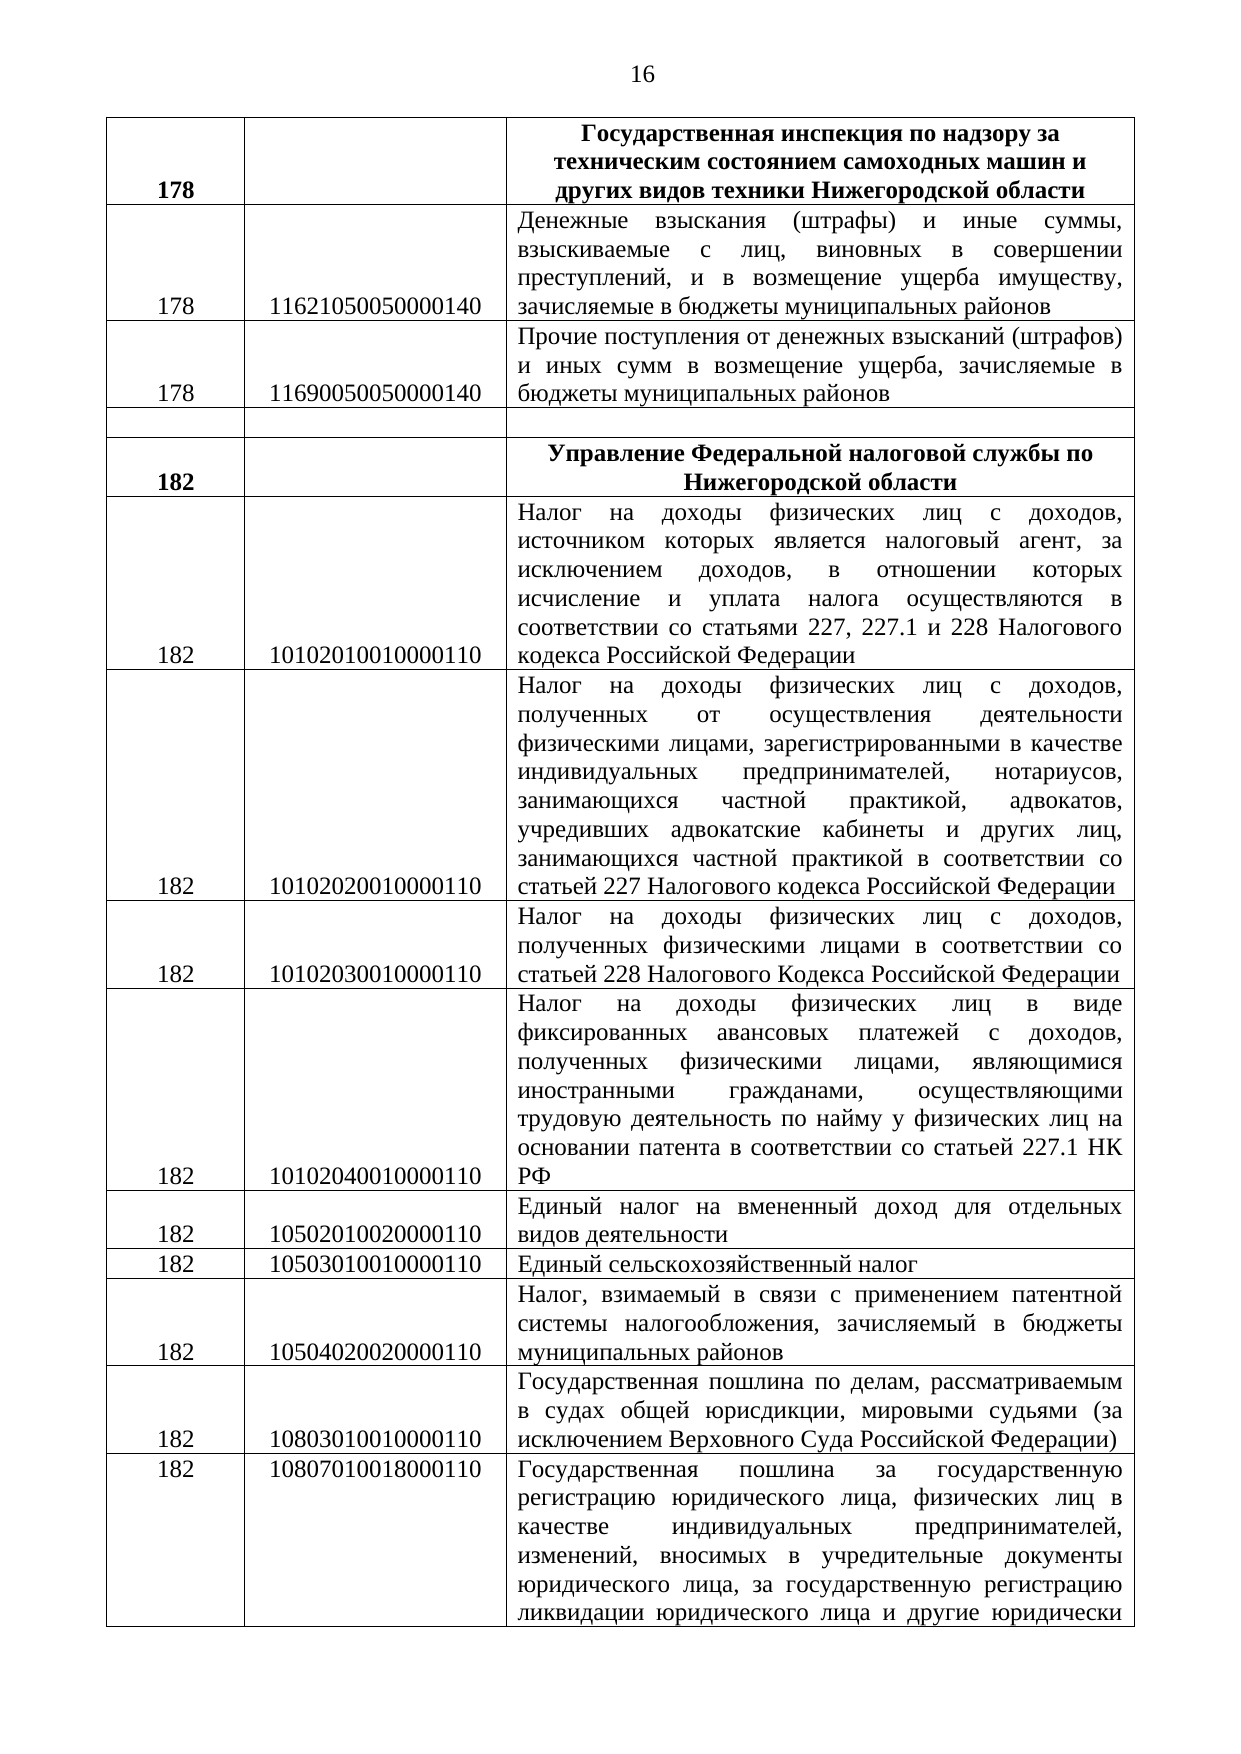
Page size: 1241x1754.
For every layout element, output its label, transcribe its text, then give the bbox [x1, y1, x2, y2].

table_cell 182 [107, 901, 244, 987]
table_cell 178 [107, 205, 244, 320]
table_cell 10503010010000110 [245, 1249, 506, 1278]
table_cell Налог на доходы физических лиц с доходов, полученных от осуществления деятельности физическими лицами, зарегистрированными в качестве индивидуальных предпринимателей, нотариусов, занимающихся частной практикой, адвокатов, учредивших адвокатские кабинеты и других лиц, занимающихся частной практикой в соответствии со статьей 227 Налогового кодекса Российской Федерации [507, 670, 1134, 900]
table_cell Денежные взыскания (штрафы) и иные суммы, взыскиваемые с лиц, виновных в совершении преступлений, и в возмещение ущерба имуществу, зачисляемые в бюджеты муниципальных районов [507, 205, 1134, 320]
table_cell 10102030010000110 [245, 901, 506, 987]
table_cell [507, 408, 1134, 437]
table_cell 10102010010000110 [245, 497, 506, 669]
table_cell Государственная пошлина по делам, рассматриваемым в судах общей юрисдикции, мировыми судьями (за исключением Верховного Суда Российской Федерации) [507, 1366, 1134, 1453]
table_cell 182 [107, 989, 244, 1190]
table_cell Управление Федеральной налоговой службы по Нижегородской области [507, 438, 1134, 496]
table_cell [507, 1454, 1134, 1626]
table_cell [107, 408, 244, 437]
table_cell 10102040010000110 [245, 989, 506, 1190]
table_cell 182 [107, 1366, 244, 1453]
table_cell 11690050050000140 [245, 321, 506, 407]
table_cell 10102020010000110 [245, 670, 506, 900]
table_cell 10807010018000110 [245, 1454, 506, 1626]
table_cell Налог на доходы физических лиц в виде фиксированных авансовых платежей с доходов, полученных физическими лицами, являющимися иностранными гражданами, осуществляющими трудовую деятельность по найму у физических лиц на основании патента в соответствии со статьей 227.1 НК РФ [507, 989, 1134, 1190]
table_cell Налог, взимаемый в связи с применением патентной системы налогообложения, зачисляемый в бюджеты муниципальных районов [507, 1279, 1134, 1365]
table_cell Прочие поступления от денежных взысканий (штрафов) и иных сумм в возмещение ущерба, зачисляемые в бюджеты муниципальных районов [507, 321, 1134, 407]
table_cell 10803010010000110 [245, 1366, 506, 1453]
table_cell 178 [107, 321, 244, 407]
table_cell Налог на доходы физических лиц с доходов, полученных физическими лицами в соответствии со статьей 228 Налогового Кодекса Российской Федерации [507, 901, 1134, 987]
table_cell 182 [107, 1191, 244, 1248]
table_cell 10502010020000110 [245, 1191, 506, 1248]
table_cell 178 [107, 118, 244, 204]
table_cell 182 [107, 497, 244, 669]
table_cell [245, 408, 506, 437]
table_cell 182 [107, 438, 244, 496]
table_cell 10504020020000110 [245, 1279, 506, 1365]
table_cell [245, 118, 506, 204]
table_cell Налог на доходы физических лиц с доходов, источником которых является налоговый агент, за исключением доходов, в отношении которых исчисление и уплата налога осуществляются в соответствии со статьями 227, 227.1 и 228 Налогового кодекса Российской Федерации [507, 497, 1134, 669]
table_cell Единый сельскохозяйственный налог [507, 1249, 1134, 1278]
table_cell 182 [107, 670, 244, 900]
table_cell Единый налог на вмененный доход для отдельных видов деятельности [507, 1191, 1134, 1248]
table_cell Государственная инспекция по надзору за техническим состоянием самоходных машин и других видов техники Нижегородской области [507, 118, 1134, 204]
table_cell 182 [107, 1249, 244, 1278]
table_cell 182 [107, 1279, 244, 1365]
table_cell 182 [107, 1454, 244, 1626]
table_cell 11621050050000140 [245, 205, 506, 320]
table_cell [245, 438, 506, 496]
